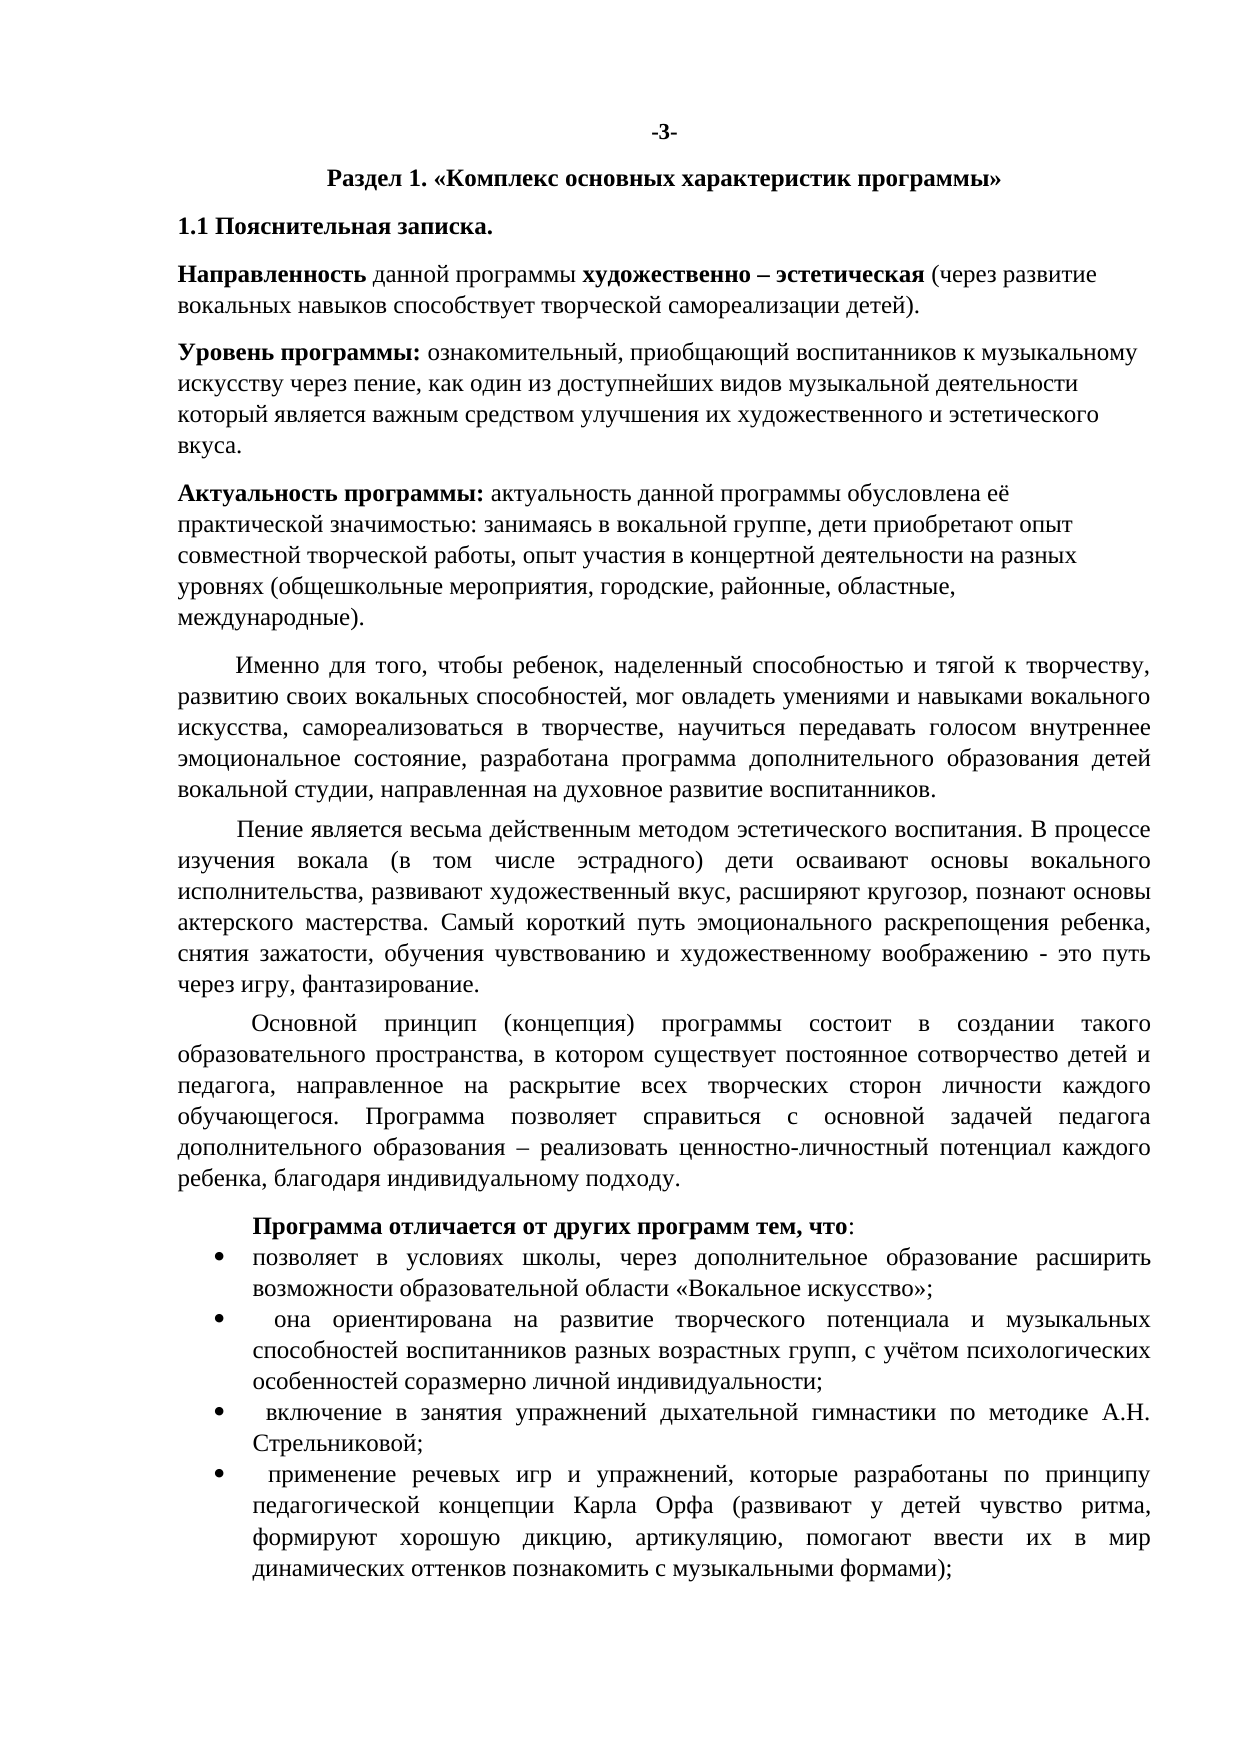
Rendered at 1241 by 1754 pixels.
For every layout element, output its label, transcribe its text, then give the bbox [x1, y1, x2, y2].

list включение в занятия упражнений дыхательной гимнастики по методике А.Н. Стрельниковой; [215, 1397, 1152, 1457]
text Направленность данной программы художественно – эстетическая (через развитие вокальных навыков способствует творческой самореализации детей). [177, 259, 1152, 318]
list позволяет в условиях школы, через дополнительное образование расширить возможности образовательной области «Вокальное искусство»; [215, 1242, 1152, 1302]
list она ориентирована на развитие творческого потенциала и музыкальных способностей воспитанников разных возрастных групп, с учётом психологических особенностей соразмерно личной индивидуальности; [215, 1304, 1152, 1395]
text 1.1 Пояснительная записка. [177, 211, 1152, 240]
text -3- [177, 118, 1152, 144]
list Программа отличается от других программ тем, что: [252, 1211, 1152, 1240]
text Основной принцип (концепция) программы состоит в создании такого образовательного пространства, в котором существует постоянное сотворчество детей и педагога, направленное на раскрытие всех творческих сторон личности каждого обучающегося. Программа позволяет справиться с основной задачей педагога дополнительного образования – реализовать ценностно-личностный потенциал каждого ребенка, благодаря индивидуальному подходу. [177, 1008, 1152, 1192]
text Уровень программы: ознакомительный, приобщающий воспитанников к музыкальному искусству через пение, как один из доступнейших видов музыкальной деятельности который является важным средством улучшения их художественного и эстетического вкуса. [177, 337, 1152, 459]
text Именно для того, чтобы ребенок, наделенный способностью и тягой к творчеству, развитию своих вокальных способностей, мог овладеть умениями и навыками вокального искусства, самореализоваться в творчестве, научиться передавать голосом внутреннее эмоциональное состояние, разработана программа дополнительного образования детей вокальной студии, направленная на духовное развитие воспитанников. [177, 650, 1152, 803]
list применение речевых игр и упражнений, которые разработаны по принципу педагогической концепции Карла Орфа (развивают у детей чувство ритма, формируют хорошую дикцию, артикуляцию, помогают ввести их в мир динамических оттенков познакомить с музыкальными формами); [215, 1459, 1152, 1581]
text Раздел 1. «Комплекс основных характеристик программы» [177, 163, 1152, 192]
text Актуальность программы: актуальность данной программы обусловлена её практической значимостью: занимаясь в вокальной группе, дети приобретают опыт совместной творческой работы, опыт участия в концертной деятельности на разных уровнях (общешкольные мероприятия, городские, районные, областные, международные). [177, 478, 1152, 631]
text Пение является весьма действенным методом эстетического воспитания. В процессе изучения вокала (в том числе эстрадного) дети осваивают основы вокального исполнительства, развивают художественный вкус, расширяют кругозор, познают основы актерского мастерства. Самый короткий путь эмоционального раскрепощения ребенка, снятия зажатости, обучения чувствованию и художественному воображению - это путь через игру, фантазирование. [177, 814, 1152, 998]
